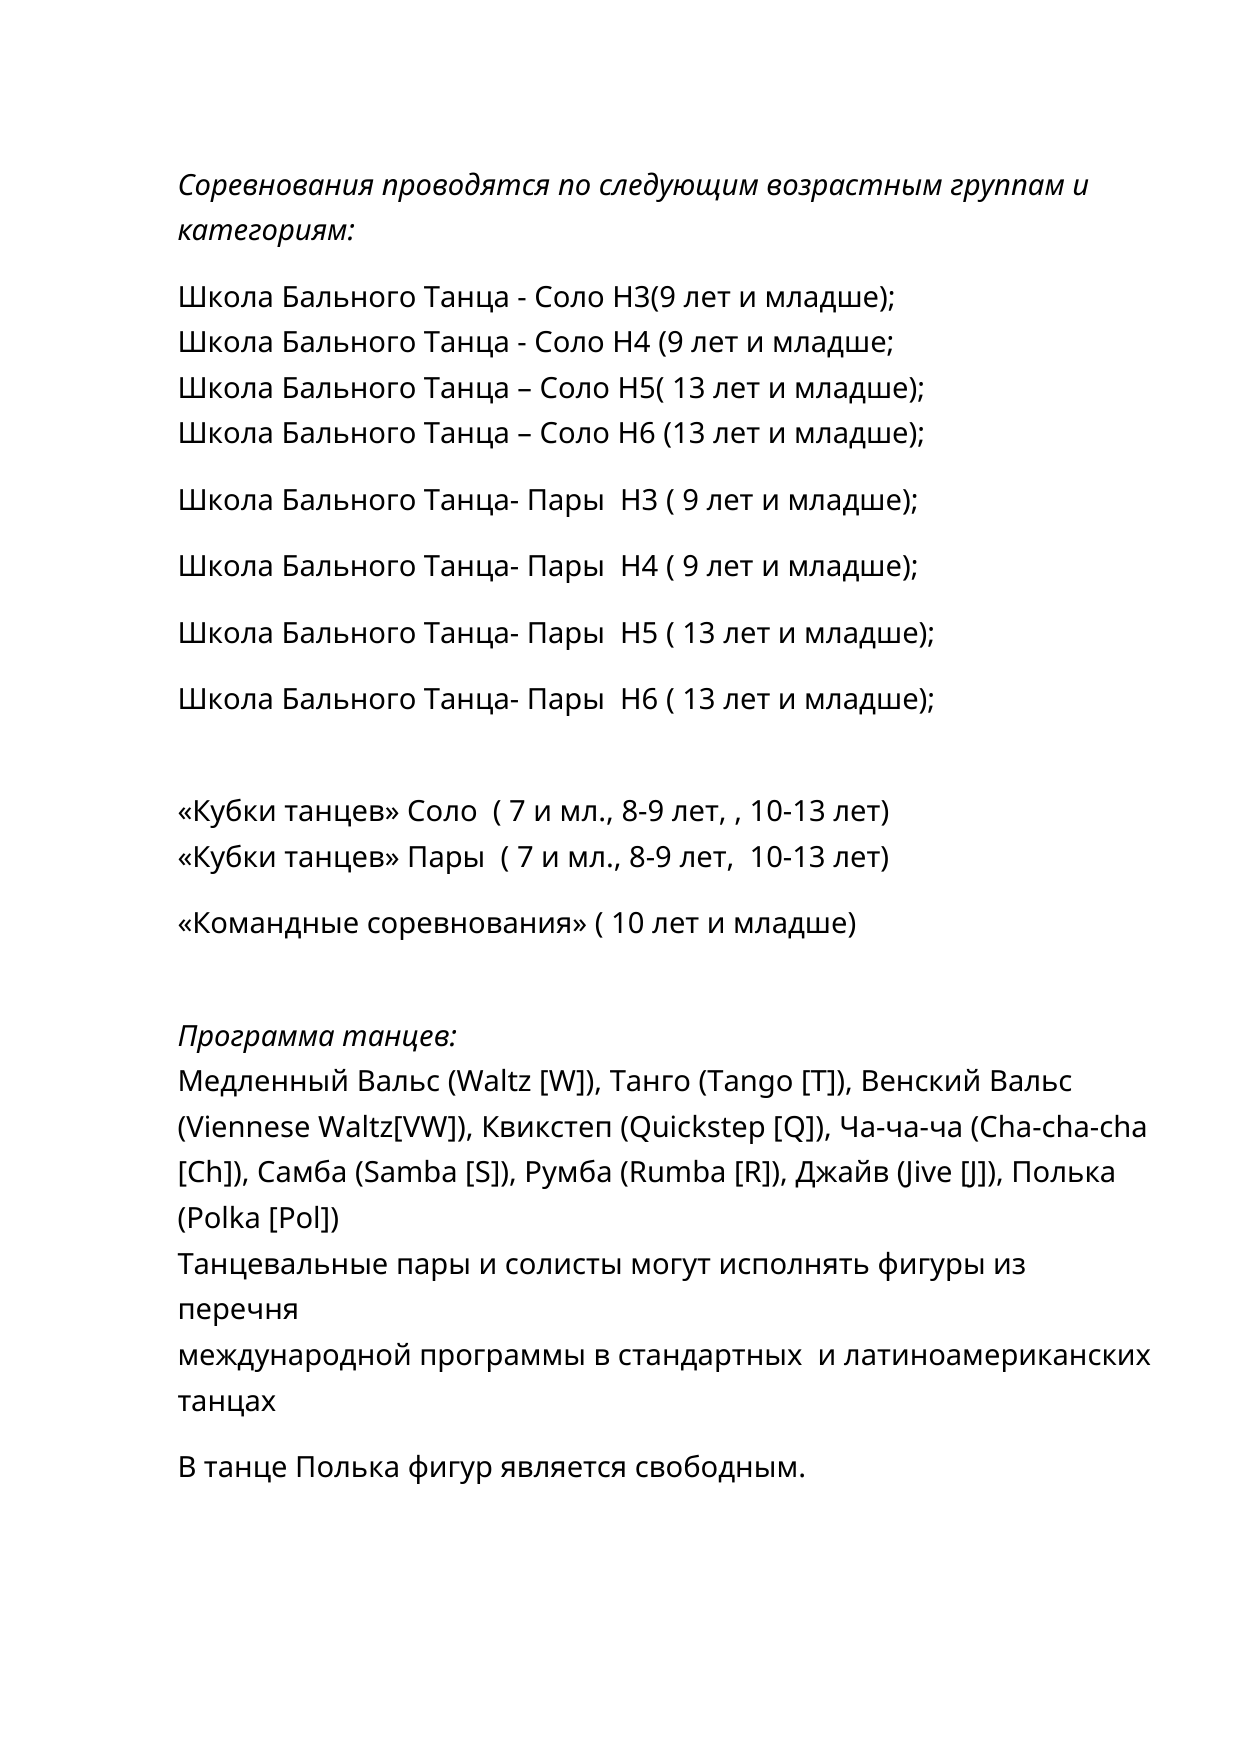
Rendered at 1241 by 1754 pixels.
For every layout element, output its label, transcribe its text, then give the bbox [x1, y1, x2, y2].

text «Командные соревнования» ( 10 лет и младше) [177, 903, 1152, 942]
text Школа Бального Танца- Пары Н5 ( 13 лет и младше); [177, 612, 1152, 652]
text Школа Бального Танца- Пары Н6 ( 13 лет и младше); [177, 678, 1152, 718]
text Школа Бального Танца - Соло Н3(9 лет и младше); Школа Бального Танца - Соло Н4 (9 лет и младше; Школа Бального Танца – Соло Н5( 13 лет и младше); Школа Бального Танца – Соло Н6 (13 лет и младше); [177, 276, 1152, 452]
text Соревнования проводятся по следующим возрастным группам и категориям: [177, 118, 1152, 249]
text Школа Бального Танца- Пары Н3 ( 9 лет и младше); [177, 479, 1152, 519]
text Школа Бального Танца- Пары Н4 ( 9 лет и младше); [177, 546, 1152, 585]
text Программа танцев: Медленный Вальс (Waltz [W]), Танго (Tango [T]), Венский Вальс (Viennese Waltz[VW]), Квикстеп (Quickstep [Q]), Ча-ча-ча (Cha-cha-cha [Ch]), Самба (Samba [S]), Румба (Rumba [R]), Джайв (Jive [J]), Полька (Polka [Pol]) Танцевальные пары и солисты могут исполнять фигуры из перечня международной программы в стандартных и латиноамериканских танцах [177, 969, 1152, 1419]
text «Кубки танцев» Соло ( 7 и мл., 8-9 лет, , 10-13 лет) «Кубки танцев» Пары ( 7 и мл., 8-9 лет, 10-13 лет) [177, 745, 1152, 876]
text В танце Полька фигур является свободным. [177, 1446, 1152, 1518]
